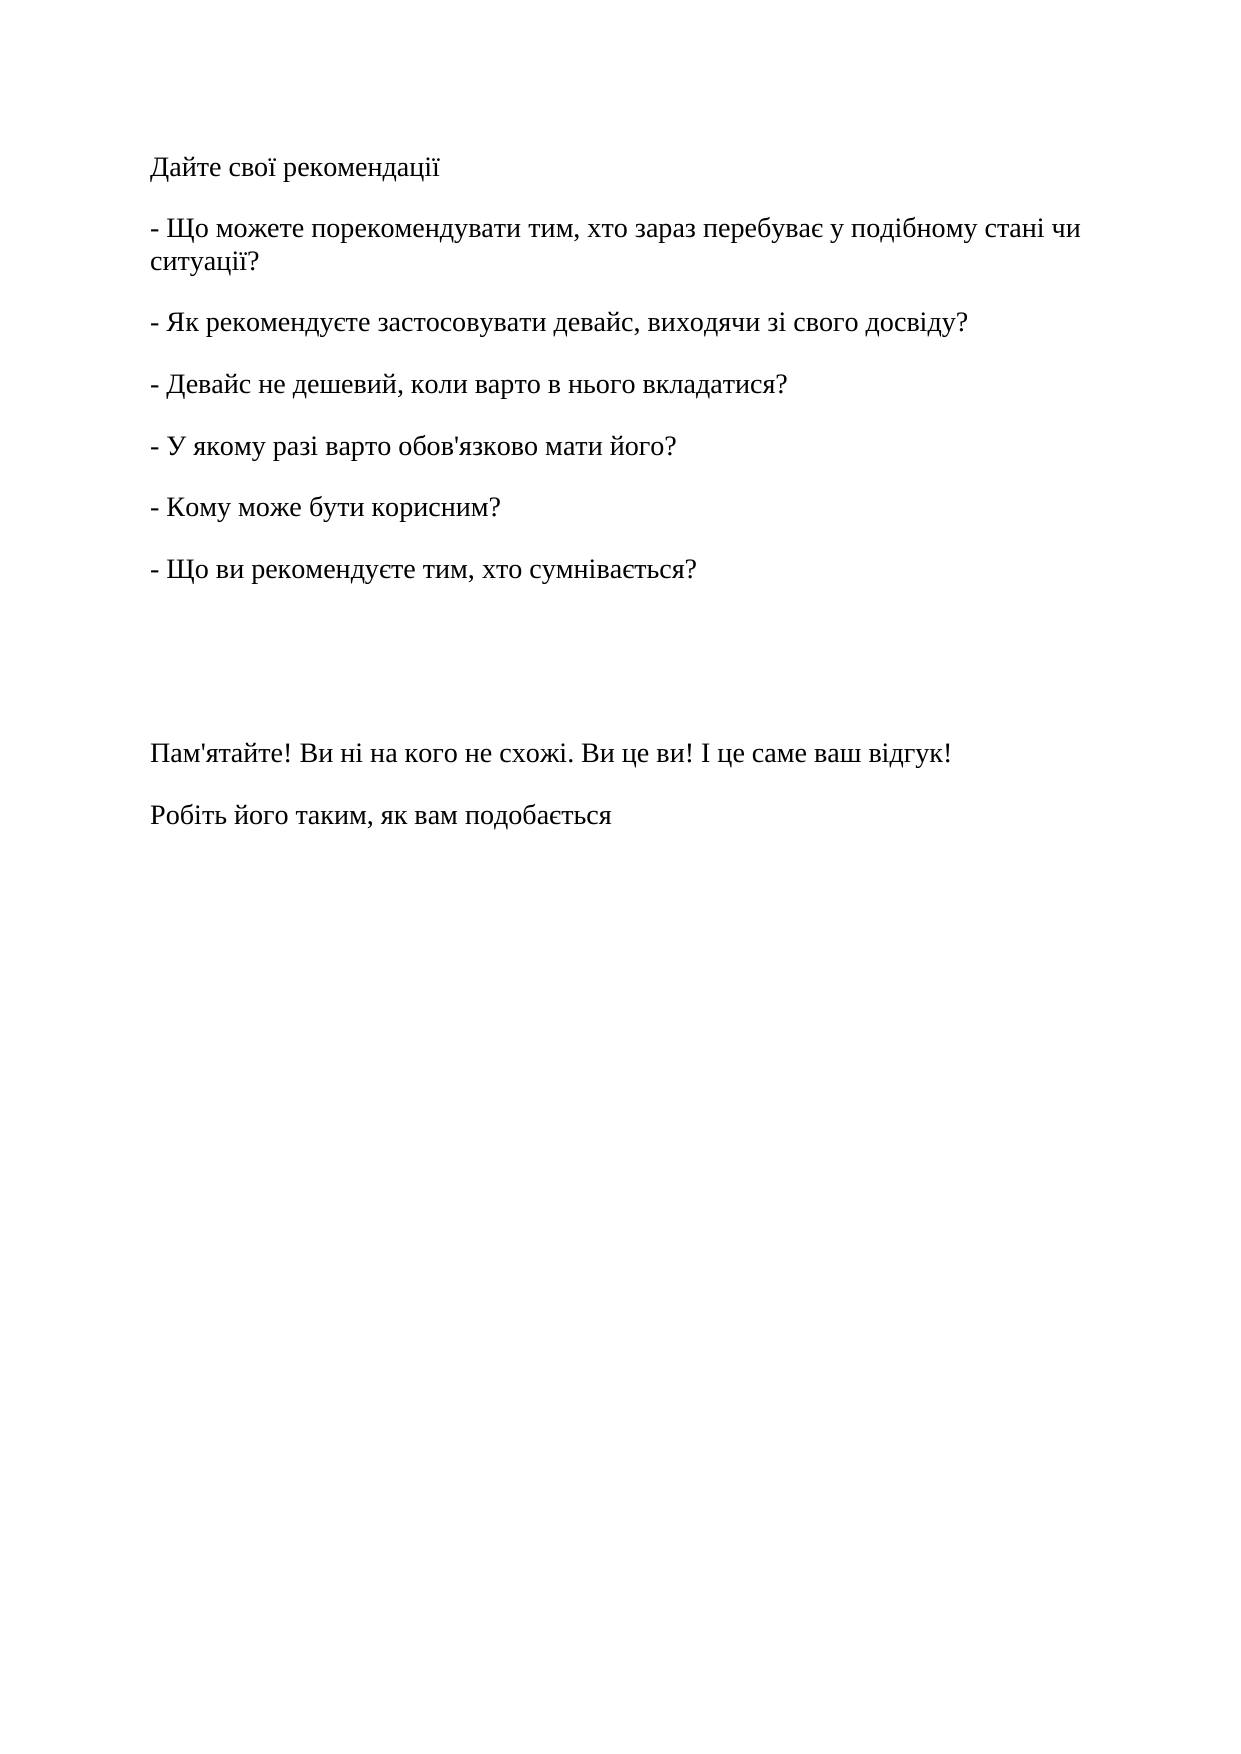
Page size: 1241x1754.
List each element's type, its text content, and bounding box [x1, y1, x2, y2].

text - Як рекомендуєте застосовувати девайс, виходячи зі свого досвіду? [150, 306, 1090, 338]
text Дайте свої рекомендації [150, 150, 1090, 182]
text Пам'ятайте! Ви ні на кого не схожі. Ви це ви! І це саме ваш відгук! [150, 736, 1090, 769]
text - Кому може бути корисним? [150, 490, 1090, 523]
text - Девайс не дешевий, коли варто в нього вкладатися? [150, 367, 1090, 399]
text - У якому разі варто обов'язково мати його? [150, 429, 1090, 461]
text - Що ви рекомендуєте тим, хто сумнівається? [150, 552, 1090, 584]
text Робіть його таким, як вам подобається [150, 798, 1090, 830]
text - Що можете порекомендувати тим, хто зараз перебуває у подібному стані чи ситуації? [150, 212, 1090, 276]
